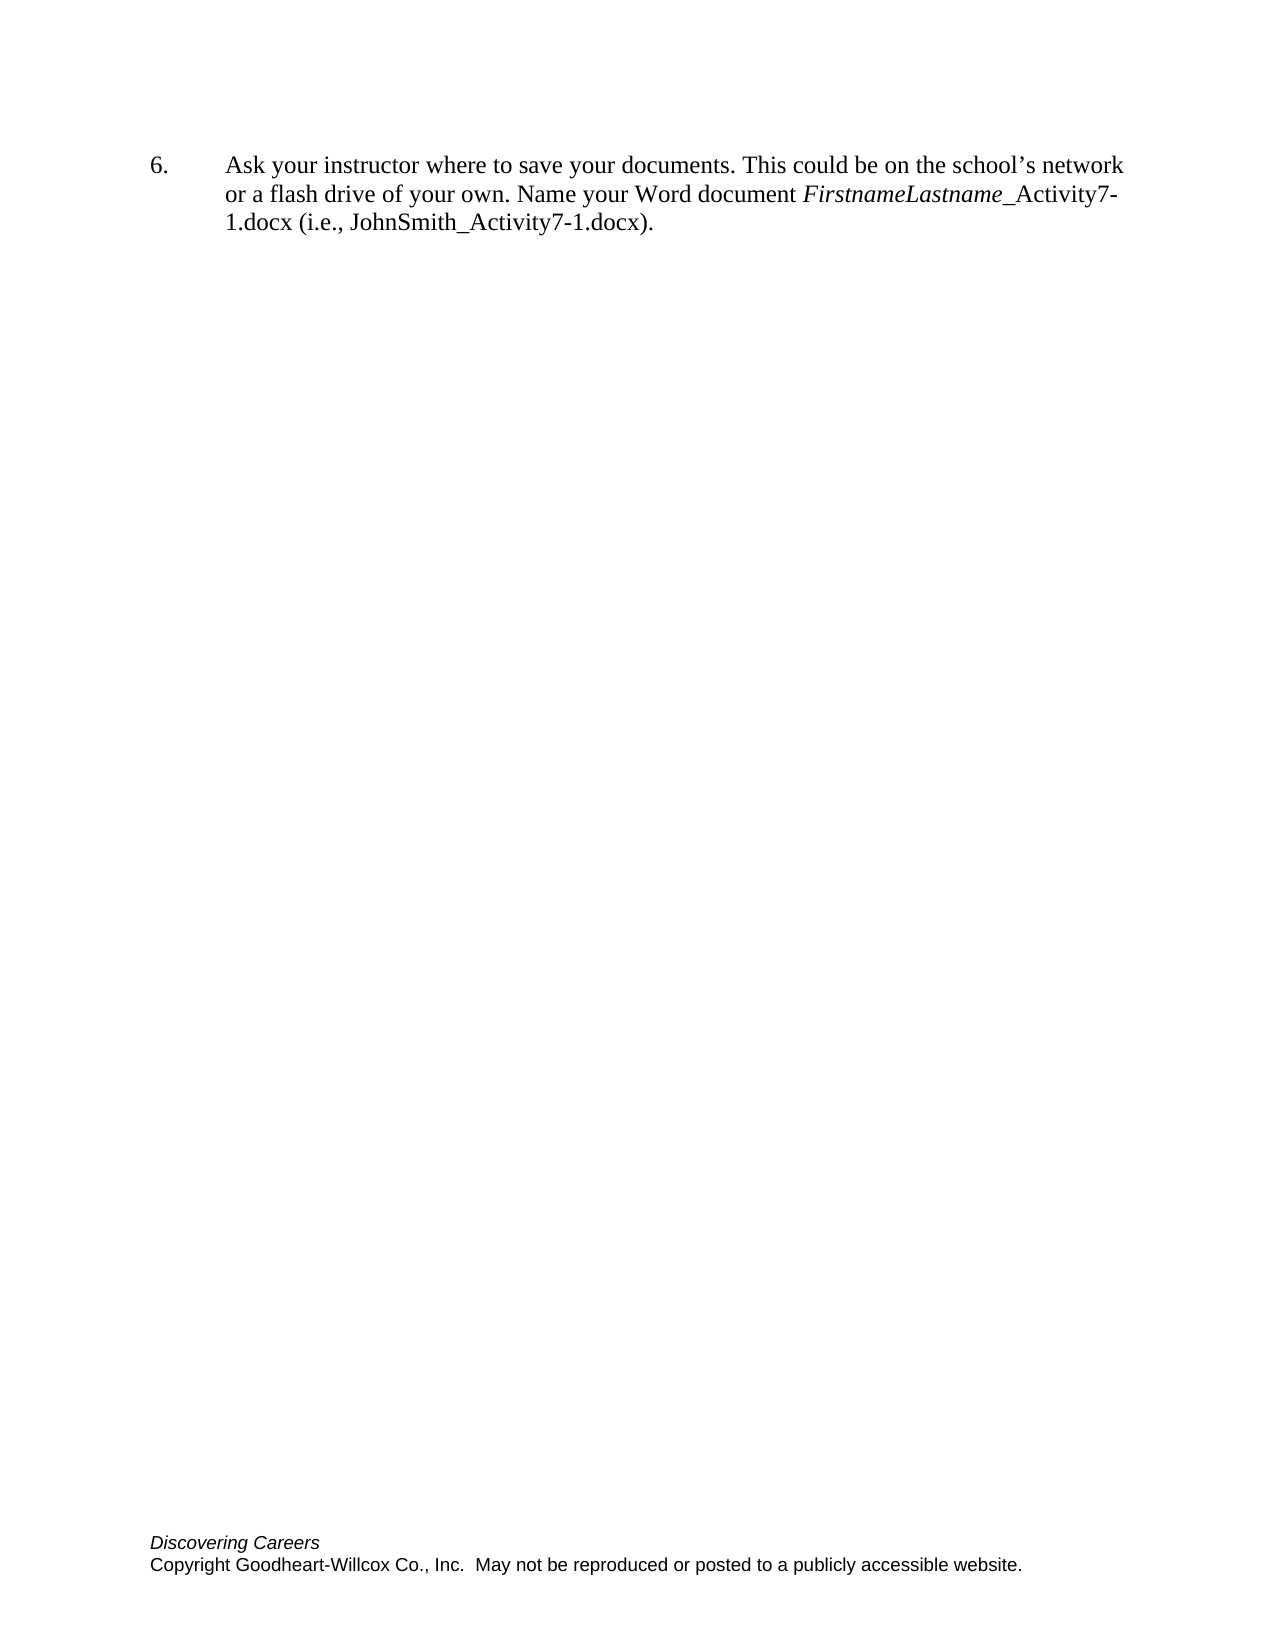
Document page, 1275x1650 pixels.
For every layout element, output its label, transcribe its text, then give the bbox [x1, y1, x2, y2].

text 6. Ask your instructor where to save your documents. This could be on the school’s network or a flash drive of your own. Name your Word document FirstnameLastname_Activity7-1.docx (i.e., JohnSmith_Activity7-1.docx). [150, 150, 1125, 236]
